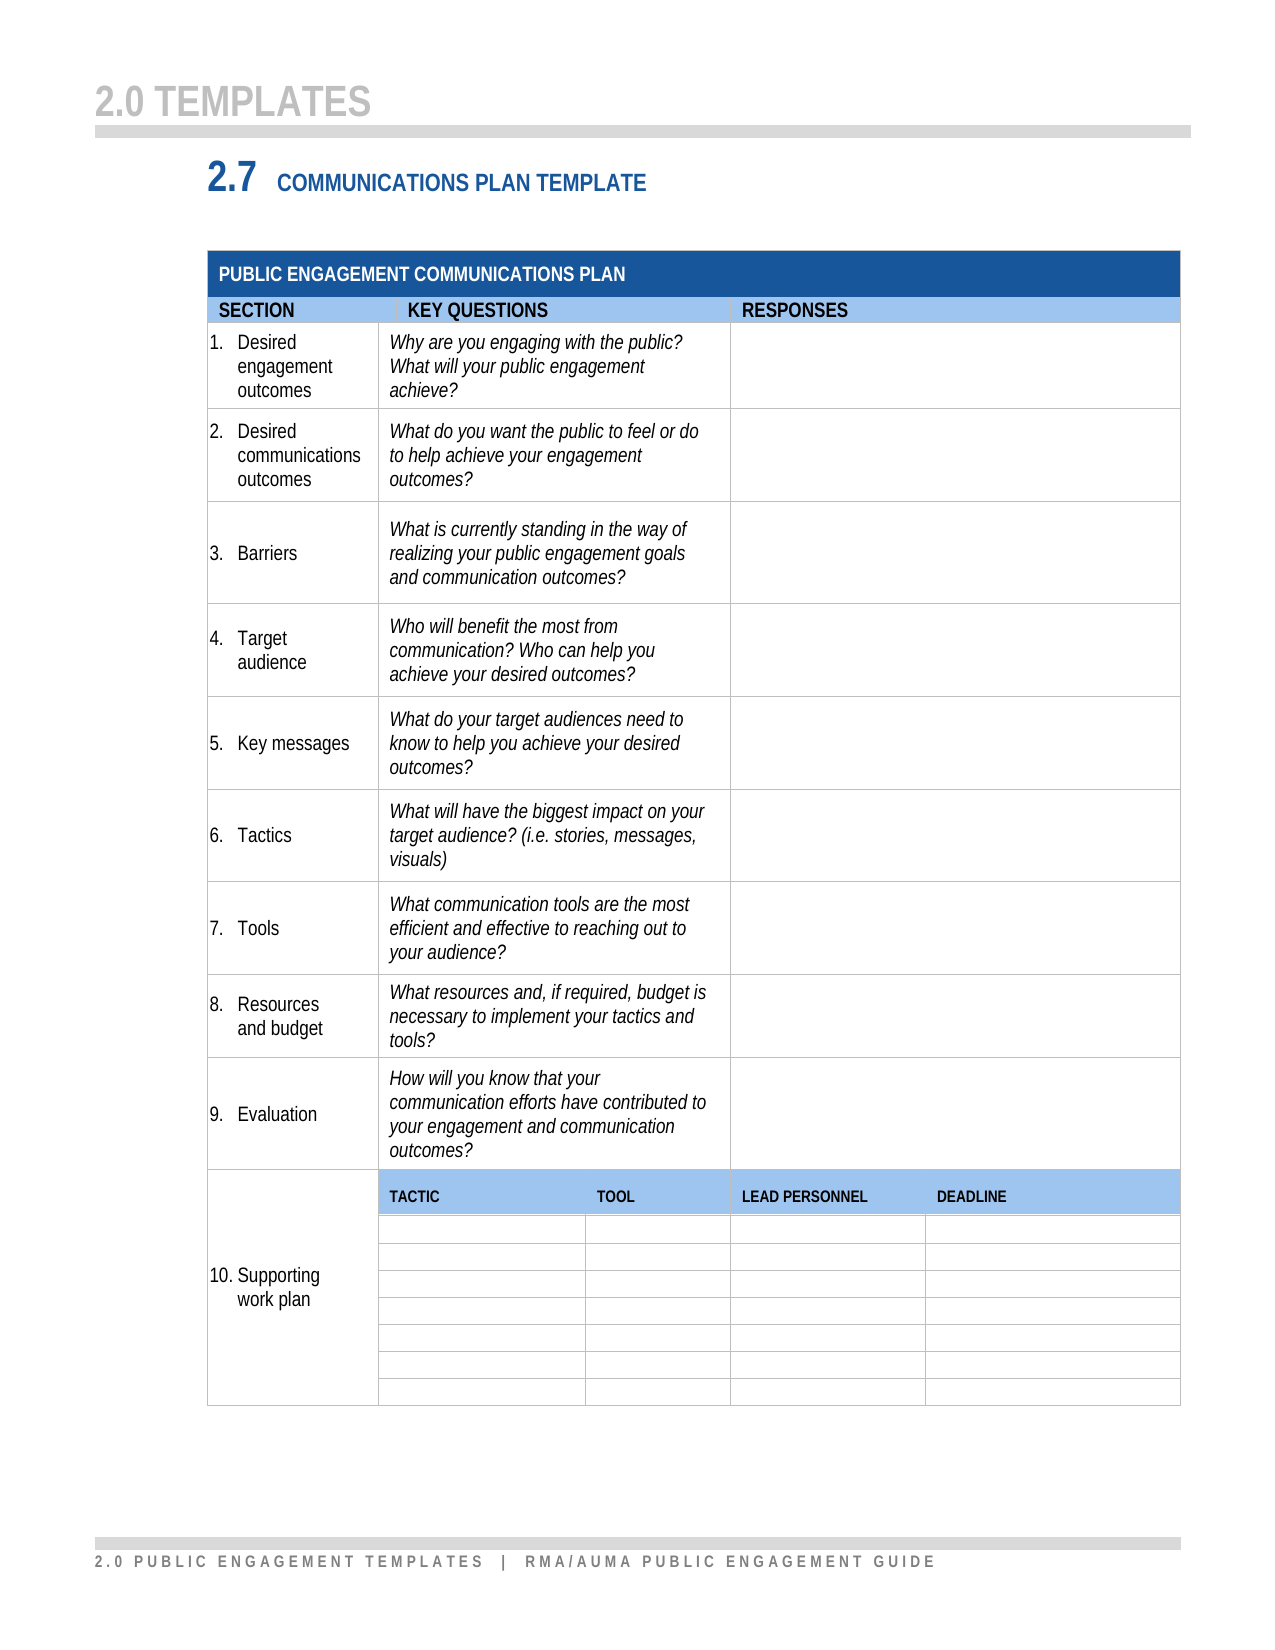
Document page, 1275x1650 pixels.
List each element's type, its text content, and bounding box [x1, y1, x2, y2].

table_cell [926, 1379, 1180, 1405]
table_cell What do your target audiences need to know to help you achieve your desired outcomes? [379, 697, 730, 788]
table_cell [586, 1379, 730, 1405]
table_cell [926, 1244, 1180, 1270]
table_cell Who will benefit the most from communication? Who can help you achieve your desired outcomes? [379, 604, 730, 696]
table_cell What is currently standing in the way of realizing your public engagement goals and communication outcomes? [379, 502, 730, 603]
table_cell [926, 1216, 1180, 1243]
table_cell [586, 1352, 730, 1378]
table_cell [379, 1244, 585, 1270]
table_cell [731, 790, 1180, 881]
table_cell [586, 1244, 730, 1270]
table_cell [926, 1352, 1180, 1378]
table_cell What do you want the public to feel or do to help achieve your engagement outcomes? [379, 409, 730, 501]
table_cell [731, 1352, 925, 1378]
table_cell TOOL [586, 1170, 730, 1214]
text 2.7 COMMUNICATIONS PLAN TEMPLATE [207, 150, 1181, 200]
table_cell What communication tools are the most efficient and effective to reaching out to your audience? [379, 882, 730, 974]
table_cell RESPONSES [731, 298, 1180, 322]
table_cell How will you know that your communication efforts have contributed to your engagement and communication outcomes? [379, 1058, 730, 1169]
table_cell KEY QUESTIONS [397, 298, 730, 322]
table_cell [731, 1058, 1180, 1169]
table_cell [731, 502, 1180, 603]
table_cell [586, 1271, 730, 1297]
table_cell [731, 1244, 925, 1270]
table_cell [926, 1298, 1180, 1324]
table_cell DEADLINE [926, 1170, 1180, 1214]
table_cell [586, 1325, 730, 1351]
table_cell SECTION [208, 298, 396, 322]
table_cell [926, 1271, 1180, 1297]
table_cell [731, 1298, 925, 1324]
table_cell [731, 1271, 925, 1297]
table_cell Evaluation [208, 1058, 378, 1169]
table_cell [379, 1298, 585, 1324]
table_cell Resources and budget [208, 975, 378, 1057]
table_cell Key messages [208, 697, 378, 788]
table_cell Barriers [208, 502, 378, 603]
table_cell [731, 409, 1180, 501]
table_cell [731, 323, 1180, 408]
table_cell [731, 1325, 925, 1351]
table_cell LEAD PERSONNEL [731, 1170, 925, 1214]
table_header PUBLIC ENGAGEMENT COMMUNICATIONS PLAN [208, 251, 1180, 297]
table_cell [379, 1271, 585, 1297]
table_cell Desired communications outcomes [208, 409, 378, 501]
table_cell [731, 975, 1180, 1057]
table_cell Desired engagement outcomes [208, 323, 378, 408]
table_cell Supporting work plan [208, 1170, 378, 1405]
table_cell Why are you engaging with the public? What will your public engagement achieve? [379, 323, 730, 408]
table_cell [379, 1352, 585, 1378]
table_cell [731, 882, 1180, 974]
table_cell [379, 1216, 585, 1243]
table_cell Target audience [208, 604, 378, 696]
table_cell [731, 604, 1180, 696]
table_cell Tools [208, 882, 378, 974]
table_cell [731, 697, 1180, 788]
table_cell Tactics [208, 790, 378, 881]
table_cell What resources and, if required, budget is necessary to implement your tactics and tools? [379, 975, 730, 1057]
table_cell What will have the biggest impact on your target audience? (i.e. stories, messages, visuals) [379, 790, 730, 881]
table_cell [926, 1325, 1180, 1351]
table_cell TACTIC [379, 1170, 585, 1214]
table_cell [586, 1298, 730, 1324]
table_cell [379, 1325, 585, 1351]
table_cell [586, 1216, 730, 1243]
table_cell [731, 1216, 925, 1243]
table_cell [379, 1379, 585, 1405]
table_cell [731, 1379, 925, 1405]
